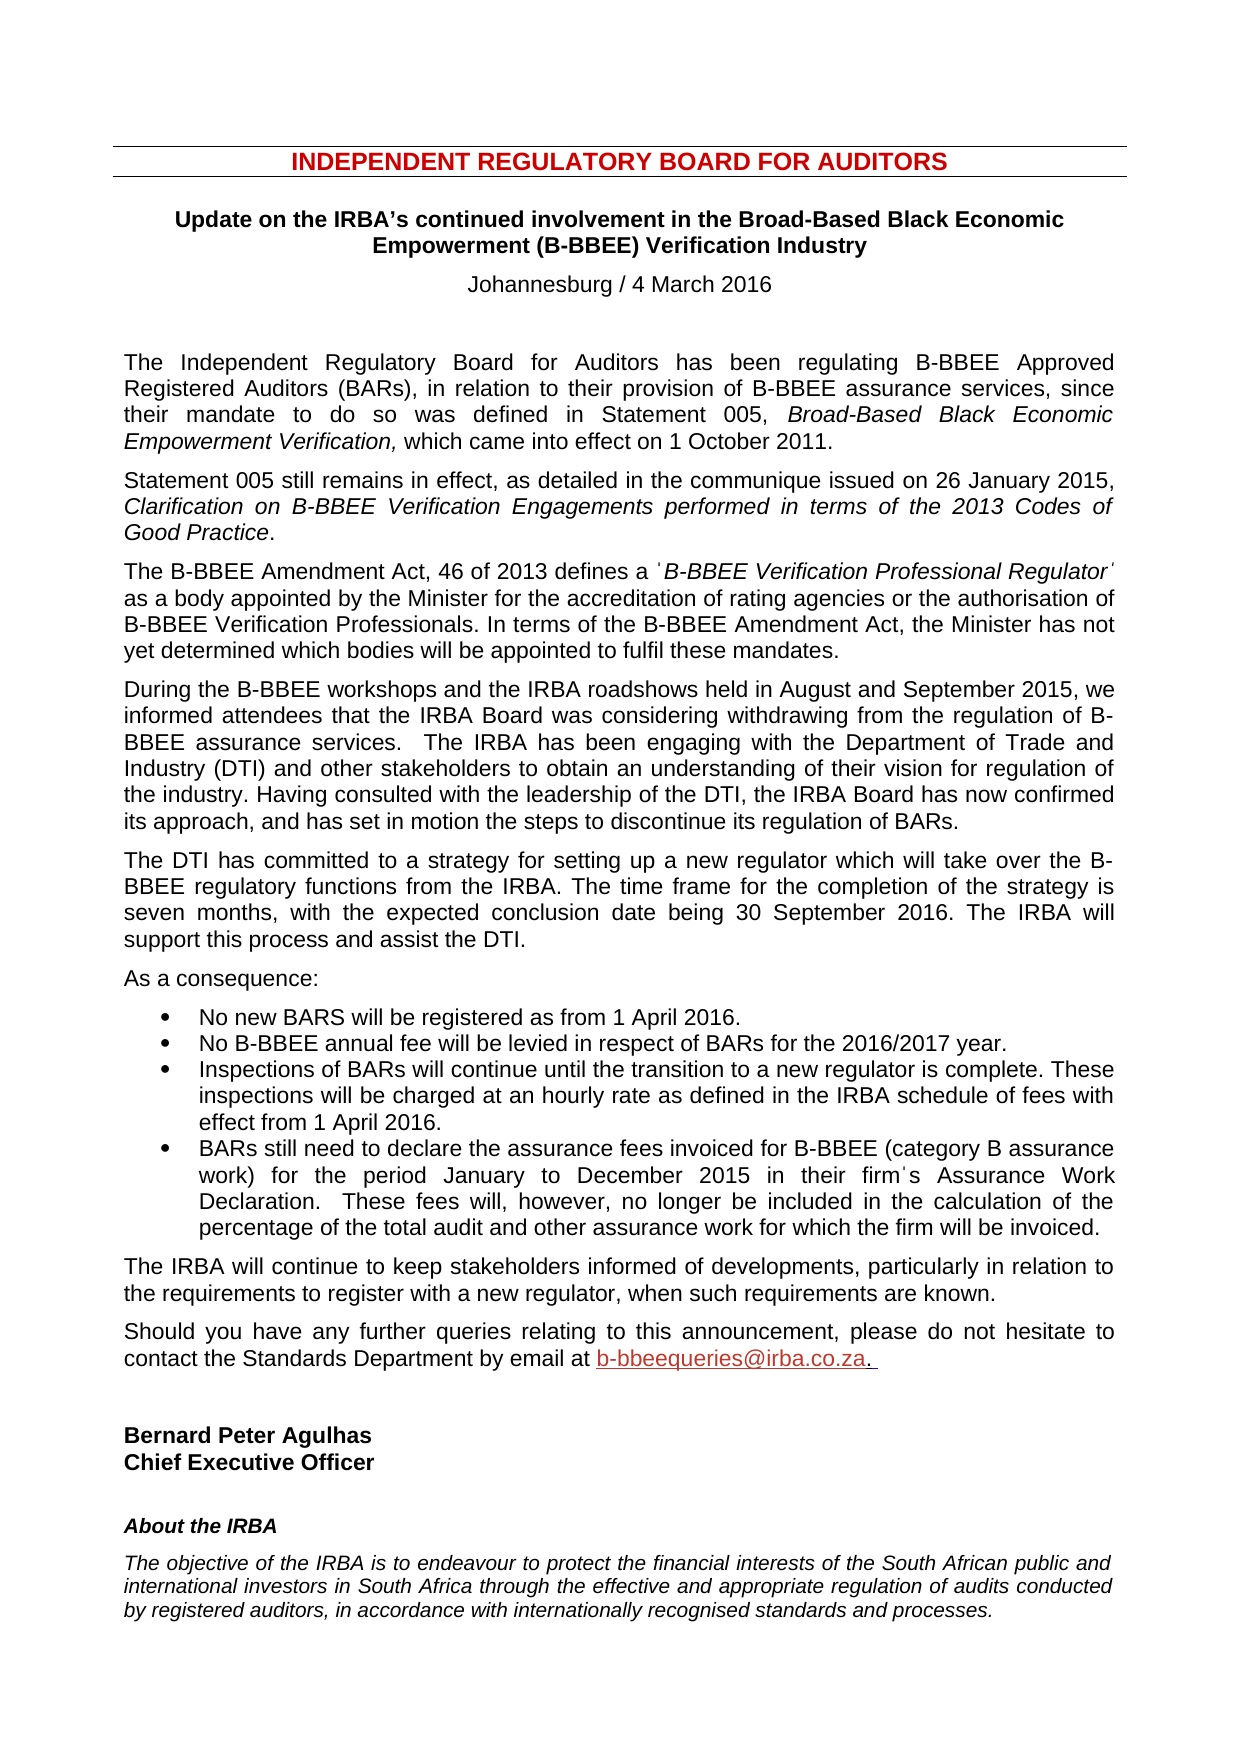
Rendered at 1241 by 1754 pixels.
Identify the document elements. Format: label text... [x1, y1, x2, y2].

table_header INDEPENDENT REGULATORY BOARD FOR AUDITORS [113, 147, 1127, 176]
